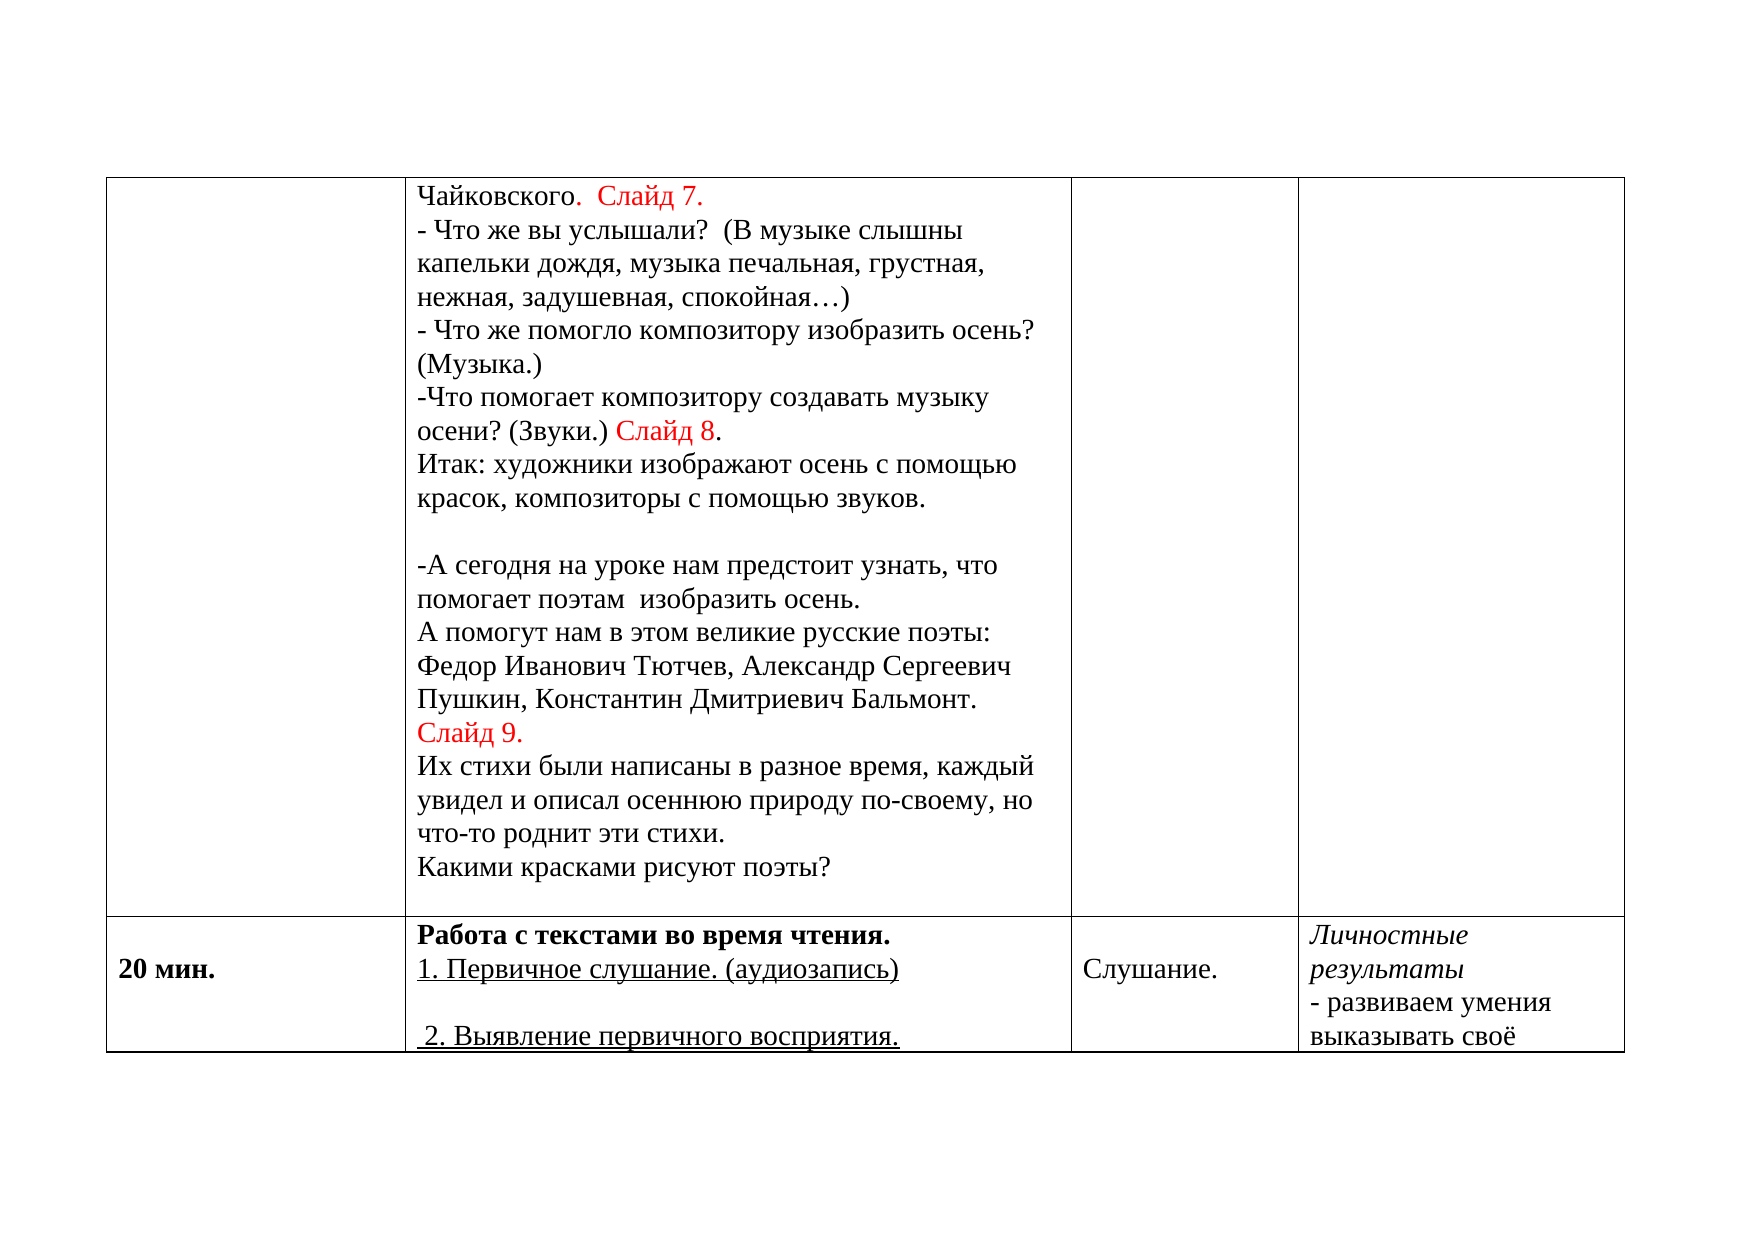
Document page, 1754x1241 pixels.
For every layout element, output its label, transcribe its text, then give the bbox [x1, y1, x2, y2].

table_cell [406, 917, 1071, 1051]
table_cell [107, 178, 405, 916]
table_cell 20 мин. [107, 917, 405, 1051]
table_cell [406, 178, 1071, 916]
table_cell [1072, 178, 1298, 916]
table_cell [1072, 917, 1298, 1051]
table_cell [1299, 917, 1624, 1051]
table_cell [1299, 178, 1624, 916]
